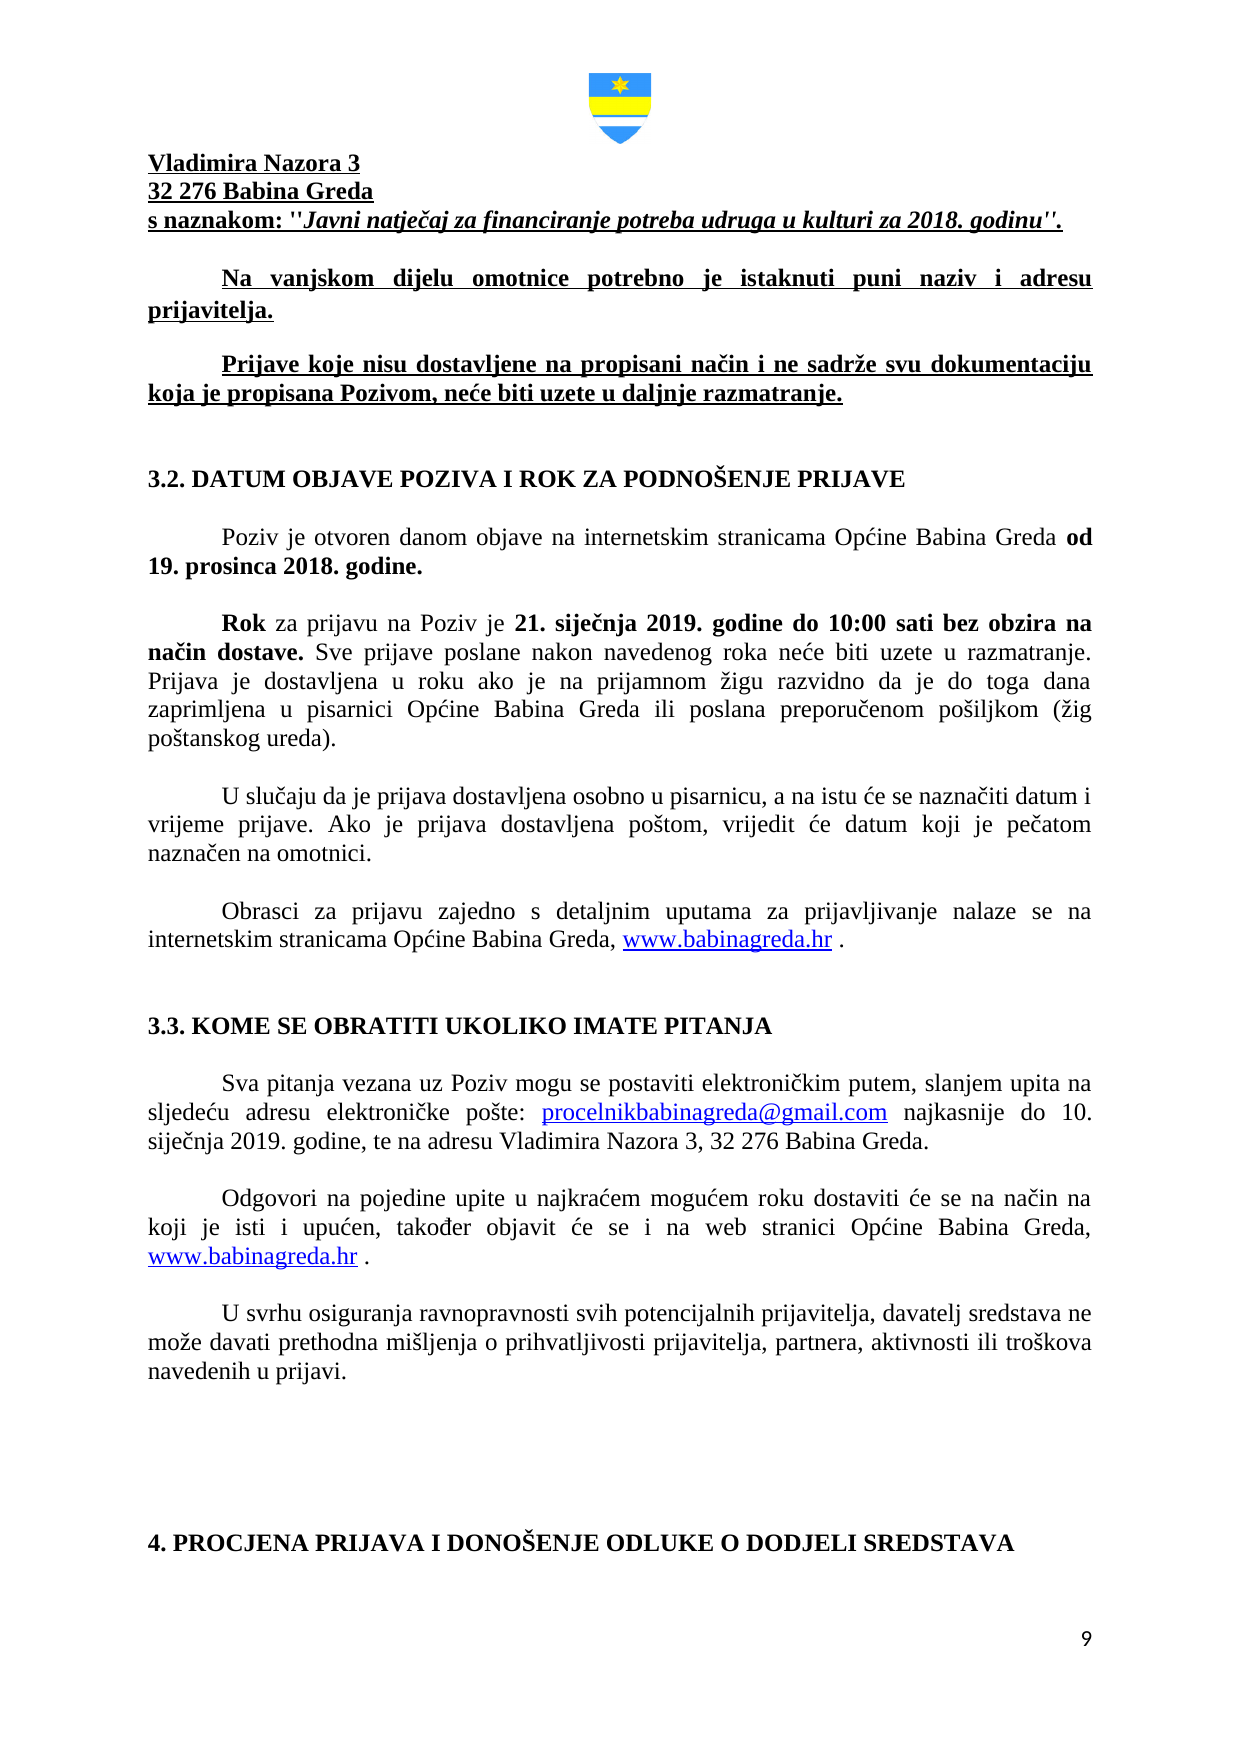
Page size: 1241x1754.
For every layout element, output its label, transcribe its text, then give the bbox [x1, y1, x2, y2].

text 32 276 Babina Greda [148, 176, 1093, 205]
text U svrhu osiguranja ravnopravnosti svih potencijalnih prijavitelja, davatelj sredstava ne može davati prethodna mišljenja o prihvatljivosti prijavitelja, partnera, aktivnosti ili troškova navedenih u prijavi. [148, 1298, 1093, 1384]
text Vladimira Nazora 3 [148, 148, 1093, 176]
text Na vanjskom dijelu omotnice potrebno je istaknuti puni naziv i adresu prijavitelja. [148, 263, 1093, 324]
text s naznakom: ''Javni natječaj za financiranje potreba udruga u kulturi za 2018. godinu''. [148, 205, 1093, 234]
text Rok za prijavu na Poziv je 21. siječnja 2019. godine do 10:00 sati bez obzira na način dostave. Sve prijave poslane nakon navedenog roka neće biti uzete u razmatranje. Prijava je dostavljena u roku ako je na prijamnom žigu razvidno da je do toga dana zaprimljena u pisarnici Općine Babina Greda ili poslana preporučenom pošiljkom (žig poštanskog ureda). [148, 608, 1093, 752]
text Odgovori na pojedine upite u najkraćem mogućem roku dostaviti će se na način na koji je isti i upućen, također objavit će se i na web stranici Općine Babina Greda, www.babinagreda.hr . [148, 1183, 1093, 1269]
text Prijave koje nisu dostavljene na propisani način i ne sadrže svu dokumentaciju koja je propisana Pozivom, neće biti uzete u daljnje razmatranje. [148, 349, 1093, 407]
picture [588, 73, 652, 144]
text U slučaju da je prijava dostavljena osobno u pisarnicu, a na istu će se naznačiti datum i vrijeme prijave. Ako je prijava dostavljena poštom, vrijedit će datum koji je pečatom naznačen na omotnici. [148, 781, 1093, 867]
text Sva pitanja vezana uz Poziv mogu se postaviti elektroničkim putem, slanjem upita na sljedeću adresu elektroničke pošte: procelnikbabinagreda@gmail.com najkasnije do 10. siječnja 2019. godine, te na adresu Vladimira Nazora 3, 32 276 Babina Greda. [148, 1068, 1093, 1154]
text 3.2. DATUM OBJAVE POZIVA I ROK ZA PODNOŠENJE PRIJAVE [148, 464, 1093, 493]
text Obrasci za prijavu zajedno s detaljnim uputama za prijavljivanje nalaze se na internetskim stranicama Općine Babina Greda, www.babinagreda.hr . [148, 896, 1093, 953]
text 4. PROCJENA PRIJAVA I DONOŠENJE ODLUKE O DODJELI SREDSTAVA [148, 1528, 1093, 1557]
text Poziv je otvoren danom objave na internetskim stranicama Općine Babina Greda od 19. prosinca 2018. godine. [148, 522, 1093, 579]
text 3.3. KOME SE OBRATITI UKOLIKO IMATE PITANJA [148, 1011, 1093, 1039]
